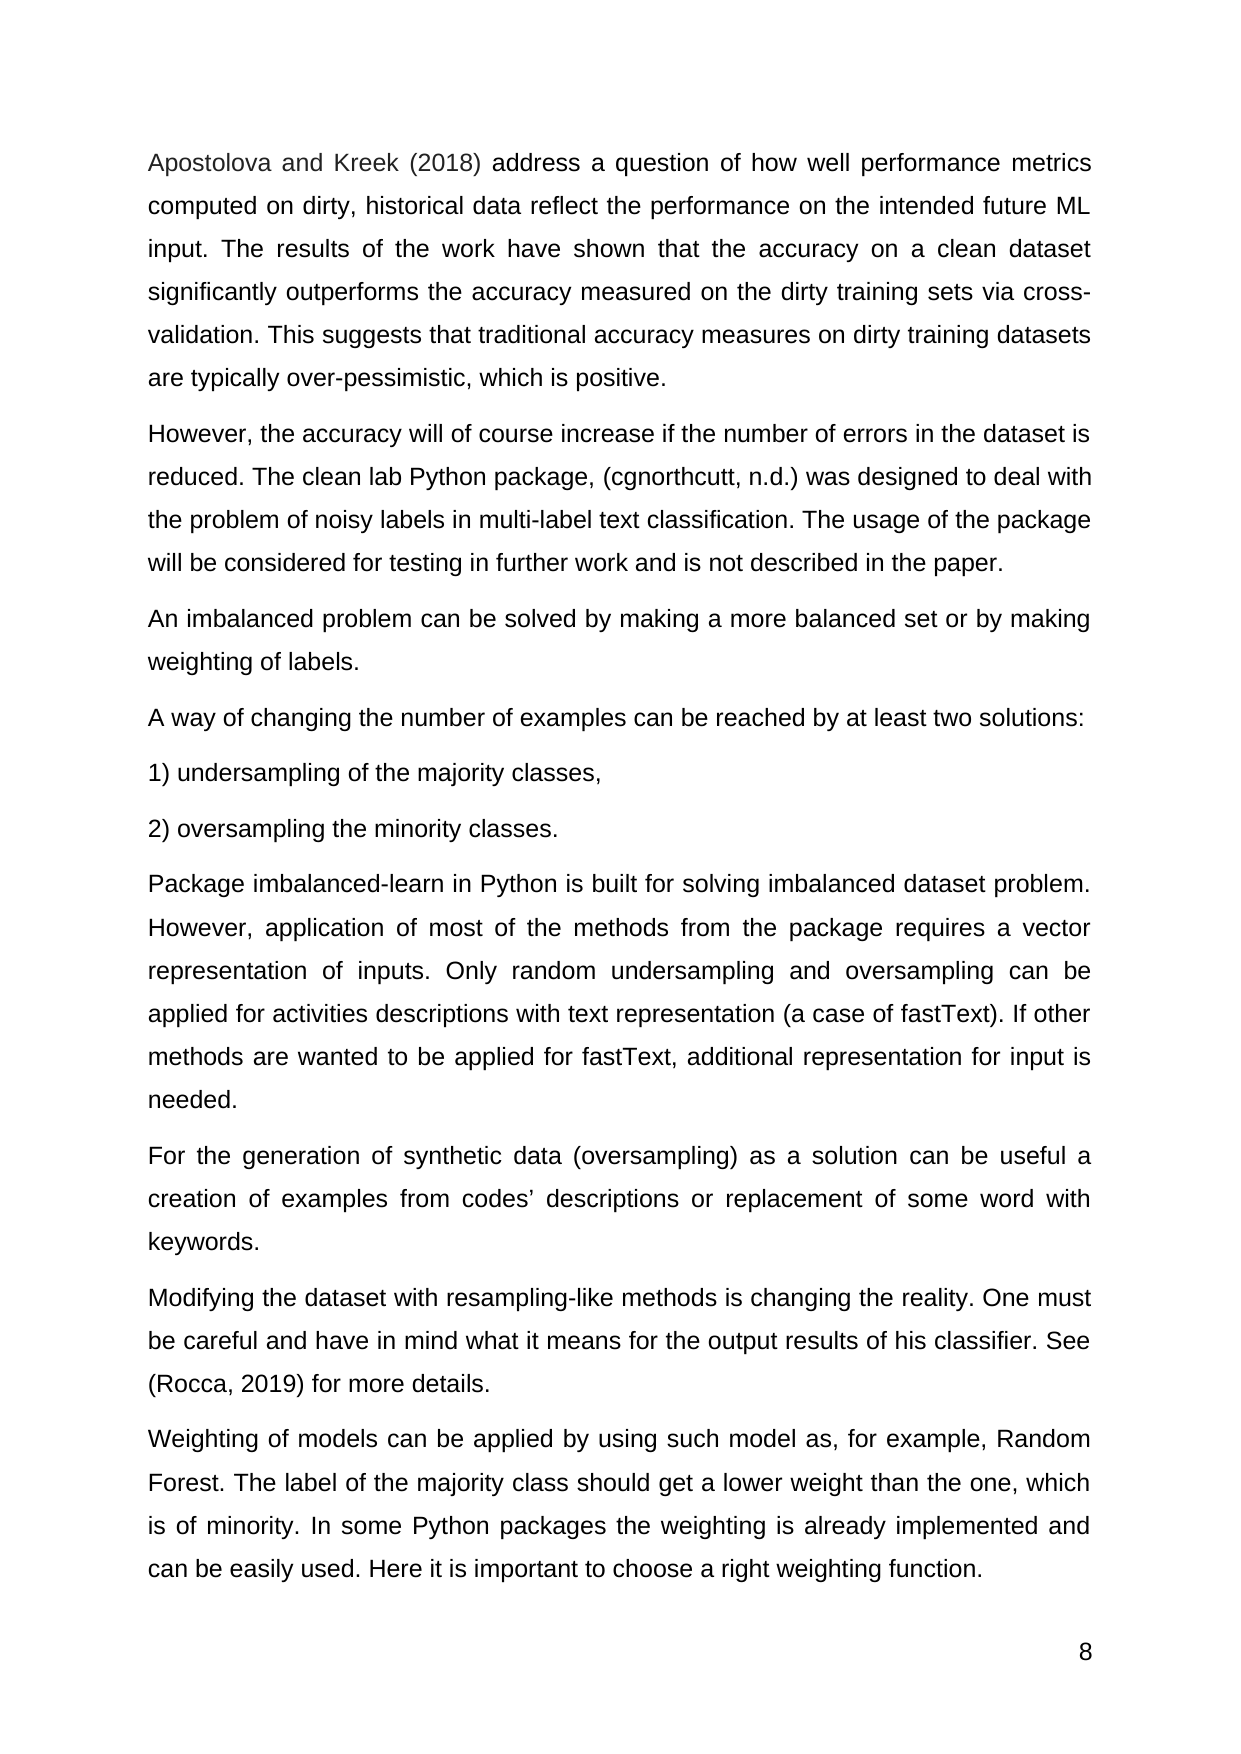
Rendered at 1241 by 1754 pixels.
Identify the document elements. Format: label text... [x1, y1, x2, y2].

text 2) oversampling the minority classes. [148, 814, 1093, 843]
text 1) undersampling of the majority classes, [148, 758, 1093, 787]
text A way of changing the number of examples can be reached by at least two solutions: [148, 703, 1093, 731]
text However, the accuracy will of course increase if the number of errors in the dataset is reduced. The clean lab Python package, (cgnorthcutt, n.d.) was designed to deal with the problem of noisy labels in multi-label text classification. The usage of the package will be considered for testing in further work and is not described in the paper. [148, 419, 1093, 577]
text An imbalanced problem can be solved by making a more balanced set or by making weighting of labels. [148, 604, 1093, 676]
text Weighting of models can be applied by using such model as, for example, Random Forest. The label of the majority class should get a lower weight than the one, which is of minority. In some Python packages the weighting is already implemented and can be easily used. Here it is important to choose a right weighting function. [148, 1424, 1093, 1583]
text Package imbalanced-learn in Python is built for solving imbalanced dataset problem. However, application of most of the methods from the package requires a vector representation of inputs. Only random undersampling and oversampling can be applied for activities descriptions with text representation (a case of fastText). If other methods are wanted to be applied for fastText, additional representation for input is needed. [148, 869, 1093, 1114]
text Apostolova and Kreek (2018) address a question of how well performance metrics computed on dirty, historical data reflect the performance on the intended future ML input. The results of the work have shown that the accuracy on a clean dataset significantly outperforms the accuracy measured on the dirty training sets via cross-validation. This suggests that traditional accuracy measures on dirty training datasets are typically over-pessimistic, which is positive. [148, 148, 1093, 392]
text Modifying the dataset with resampling-like methods is changing the reality. One must be careful and have in mind what it means for the output results of his classifier. See (Rocca, 2019) for more details. [148, 1283, 1093, 1398]
text For the generation of synthetic data (oversampling) as a solution can be useful a creation of examples from codes’ descriptions or replacement of some word with keywords. [148, 1141, 1093, 1256]
